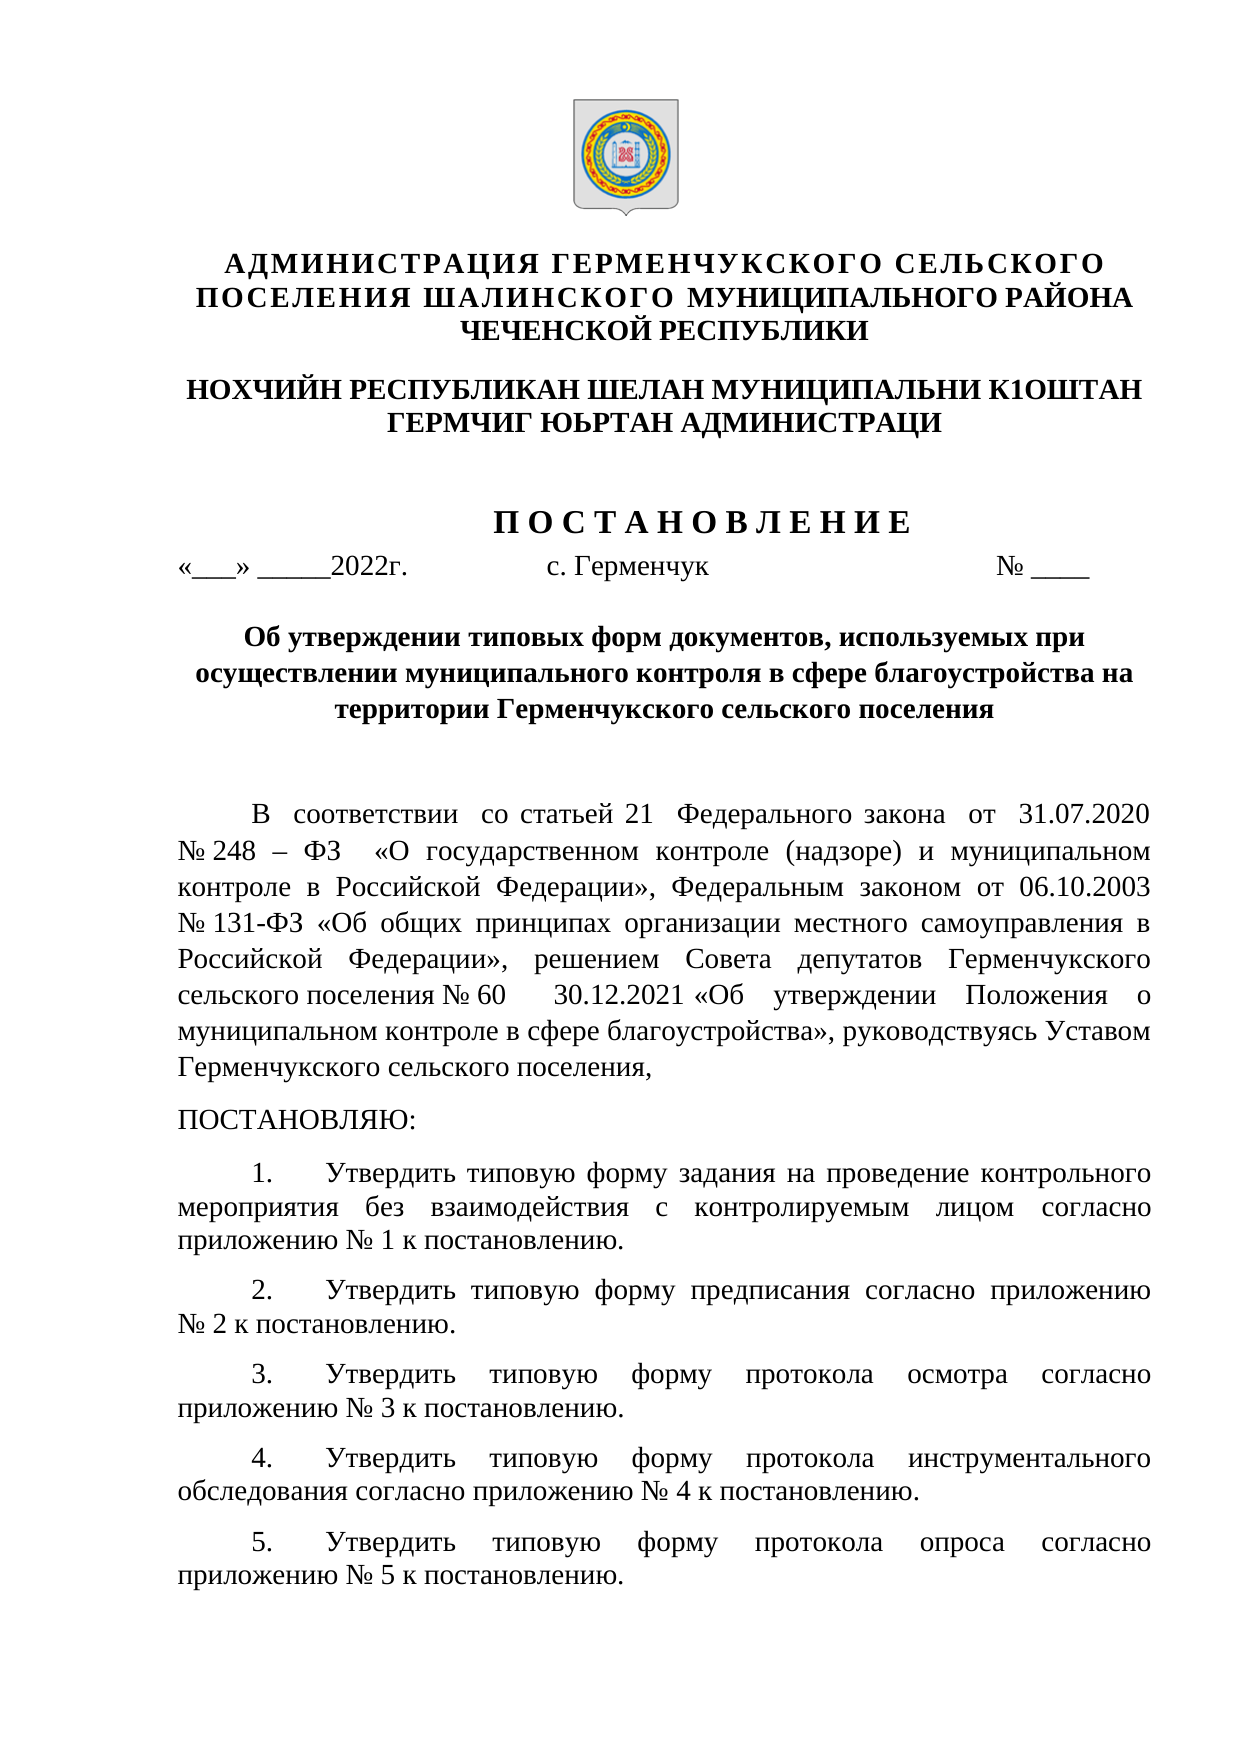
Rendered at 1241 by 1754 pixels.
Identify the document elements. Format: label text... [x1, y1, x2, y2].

text 4. Утвердить типовую форму протокола инструментального обследования согласно приложению № 4 к постановлению. [177, 1440, 1152, 1507]
text 5. Утвердить типовую форму протокола опроса согласно приложению № 5 к постановлению. [177, 1524, 1152, 1591]
text «___» _____2022г. с. Герменчук № ____ [177, 548, 1152, 582]
text П О С Т А Н О В Л Е Н И Е [177, 502, 1152, 541]
text ПОСТАНОВЛЯЮ: [177, 1102, 1152, 1136]
text НОХЧИЙН РЕСПУБЛИКАН ШЕЛАН МУНИЦИПАЛЬНИ К1ОШТАН ГЕРМЧИГ ЮЬРТАН АДМИНИСТРАЦИ [177, 372, 1152, 439]
text 1. Утвердить типовую форму задания на проведение контрольного мероприятия без взаимодействия с контролируемым лицом согласно приложению № 1 к постановлению. [177, 1155, 1152, 1256]
text Об утверждении типовых форм документов, используемых при осуществлении муниципального контроля в сфере благоустройства на территории Герменчукского сельского поселения [177, 619, 1152, 724]
text В соответствии со статьей 21 Федерального закона от 31.07.2020 № 248 – ФЗ «О государственном контроле (надзоре) и муниципальном контроле в Российской Федерации», Федеральным законом от 06.10.2003 № 131-ФЗ «Об общих принципах организации местного самоуправления в Российской Федерации», решением Совета депутатов Герменчукского сельского поселения № 60 30.12.2021 «Об утверждении Положения о муниципальном контроле в сфере благоустройства», руководствуясь Уставом Герменчукского сельского поселения, [177, 797, 1152, 1083]
text 2. Утвердить типовую форму предписания согласно приложению № 2 к постановлению. [177, 1272, 1152, 1339]
text АДМИНИСТРАЦИЯ ГЕРМЕНЧУКСКОГО СЕЛЬСКОГО ПОСЕЛЕНИЯ ШАЛИНСКОГО МУНИЦИПАЛЬНОГО РАЙОНА ЧЕЧЕНСКОЙ РЕСПУБЛИКИ [177, 246, 1152, 347]
picture [563, 88, 691, 222]
text 3. Утвердить типовую форму протокола осмотра согласно приложению № 3 к постановлению. [177, 1356, 1152, 1423]
